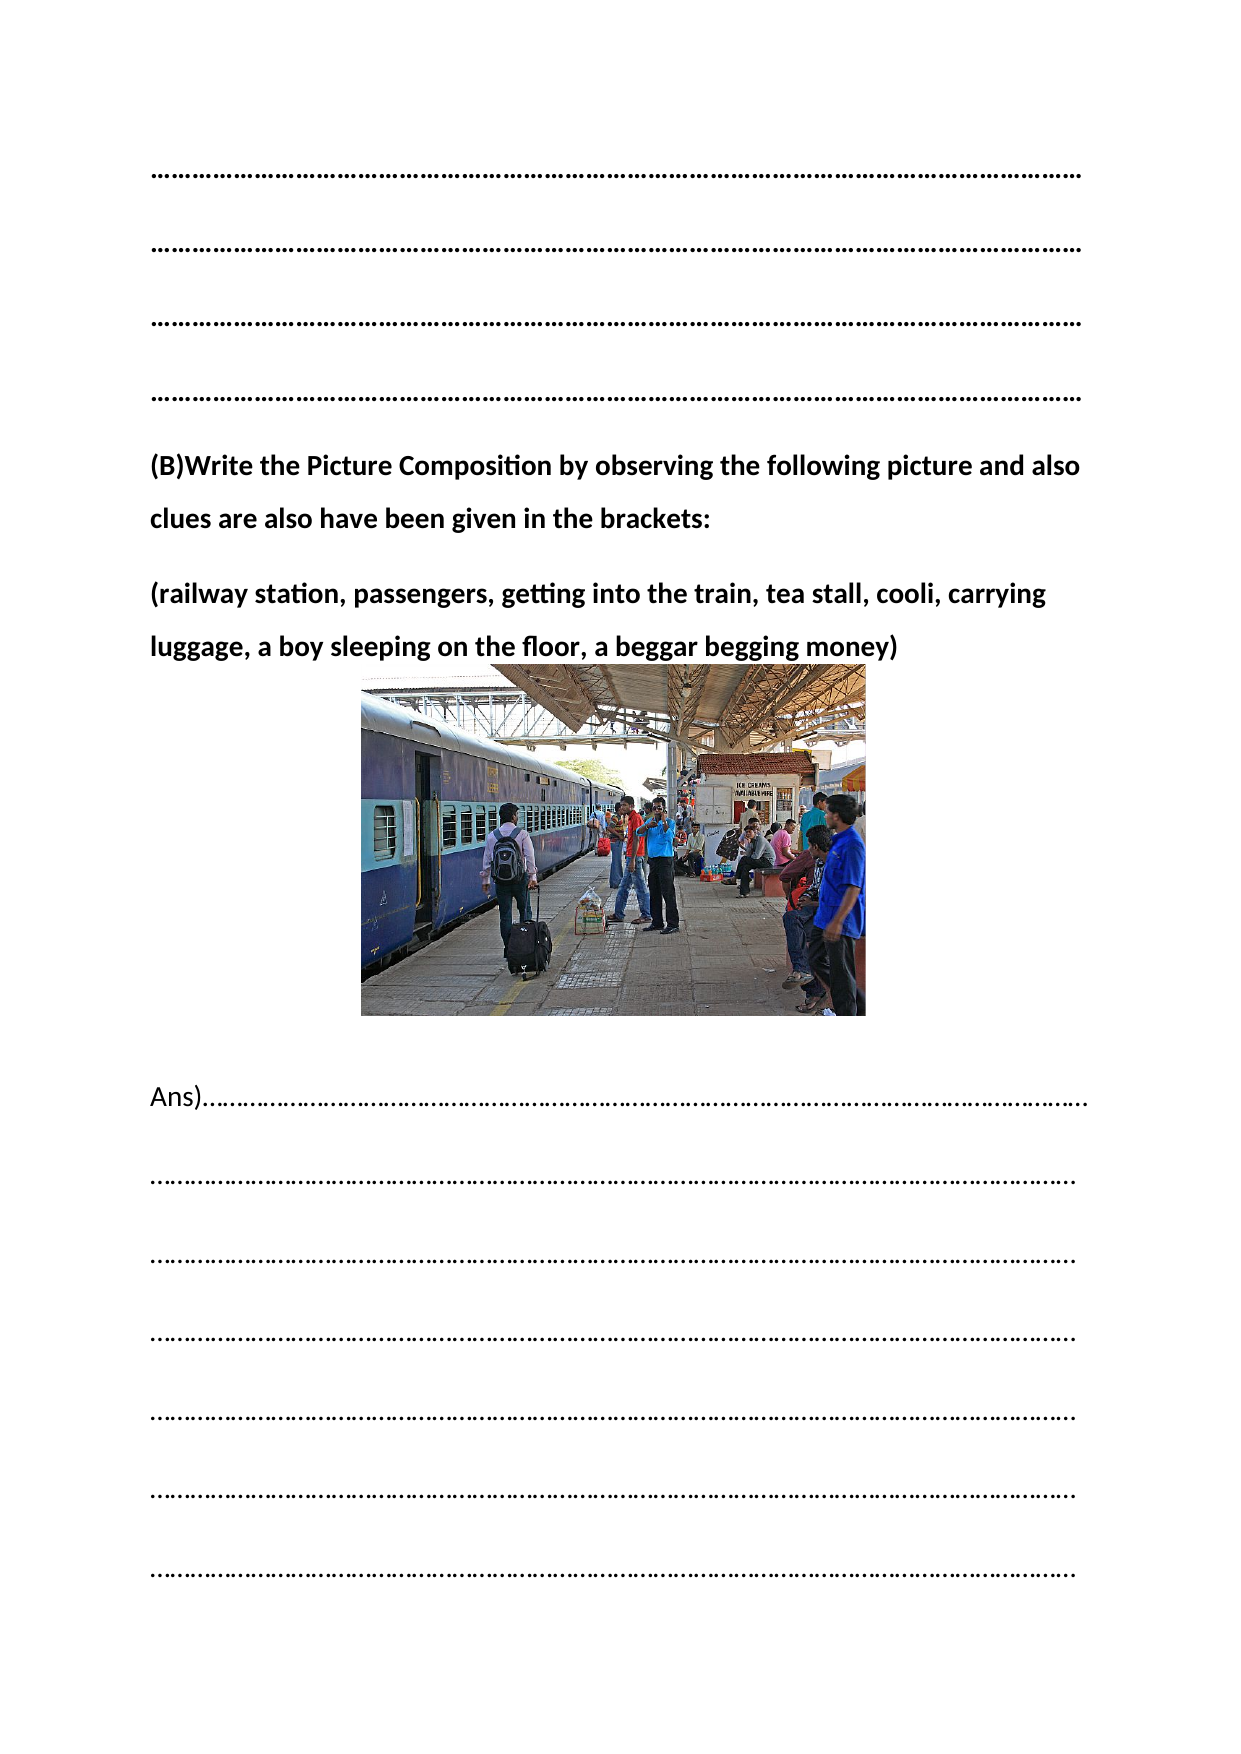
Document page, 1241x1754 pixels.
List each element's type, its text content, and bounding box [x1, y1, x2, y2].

picture [361, 664, 866, 1016]
text ………………………………………………………………………………………………………………………… [150, 1156, 1090, 1192]
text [150, 373, 1090, 408]
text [150, 298, 1090, 334]
text ………………………………………………………………………………………………………………………… [150, 1313, 1090, 1349]
text ………………………………………………………………………………………………………………………… [150, 1392, 1090, 1427]
text ………………………………………………………………………………………………………………………… [150, 1470, 1090, 1506]
text (railway station, passengers, getting into the train, tea stall, cooli, carrying luggage, a boy sleeping on the floor, a beggar begging money) [150, 575, 1090, 664]
text ………………………………………………………………………………………………………………………… [150, 1549, 1090, 1584]
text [150, 224, 1090, 260]
text Ans)…………………………………………………………………………………………………………………… [150, 1078, 1090, 1114]
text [150, 150, 1090, 186]
text (B)Write the Picture Composition by observing the following picture and also clues are also have been given in the brackets: [150, 447, 1090, 536]
text ………………………………………………………………………………………………………………………… [150, 1235, 1090, 1271]
